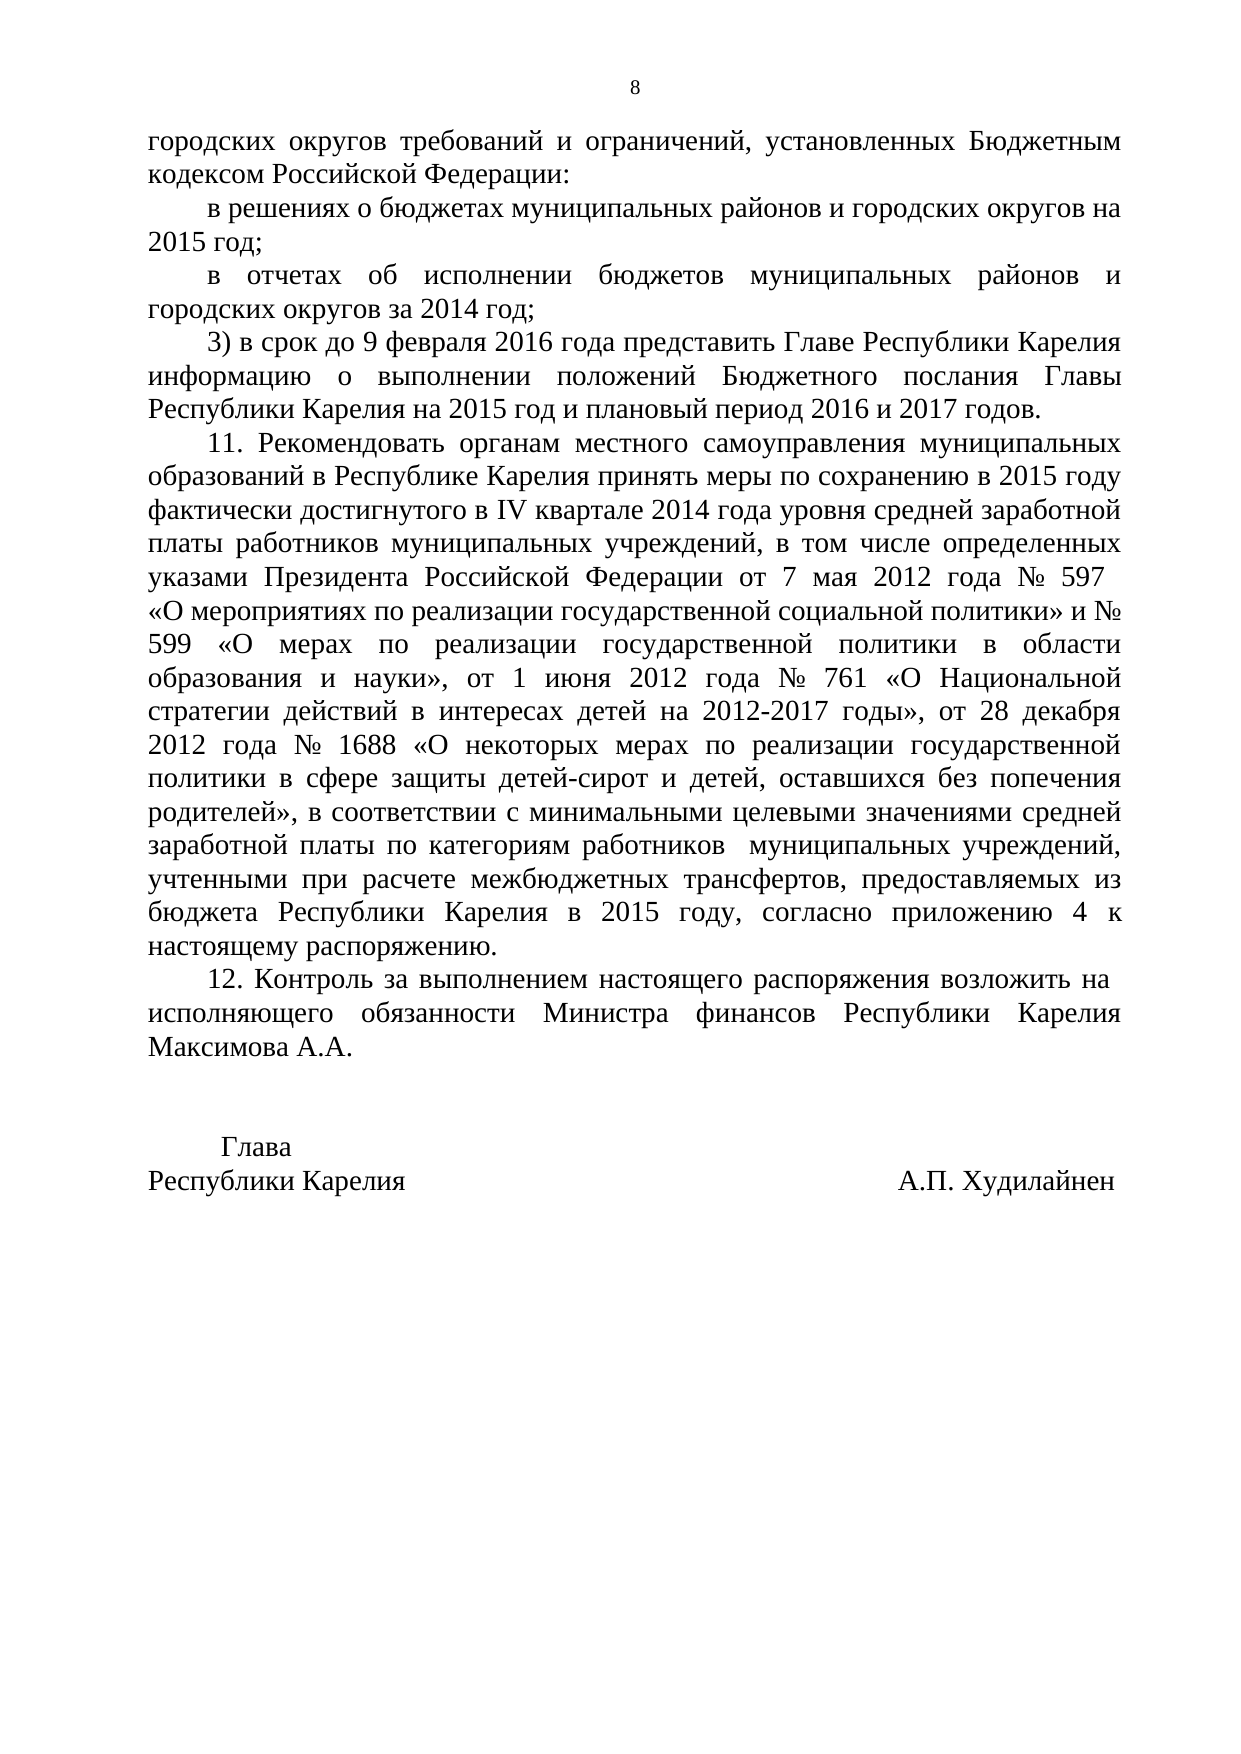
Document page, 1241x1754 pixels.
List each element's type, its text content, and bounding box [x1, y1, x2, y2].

text 12. Контроль за выполнением настоящего распоряжения возложить на исполняющего обязанности Министра финансов Республики Карелия Максимова А.А. [148, 962, 1122, 1062]
text в отчетах об исполнении бюджетов муниципальных районов и городских округов за 2014 год; [148, 257, 1122, 324]
text 11. Рекомендовать органам местного самоуправления муниципальных образований в Республике Карелия принять меры по сохранению в 2015 году фактически достигнутого в IV квартале 2014 года уровня средней заработной платы работников муниципальных учреждений, в том числе определенных указами Президента Российской Федерации от 7 мая 2012 года № 597 «О мероприятиях по реализации государственной социальной политики» и № 599 «О мерах по реализации государственной политики в области образования и науки», от 1 июня 2012 года № 761 «О Национальной стратегии действий в интересах детей на 2012-2017 годы», от 28 декабря 2012 года № 1688 «О некоторых мерах по реализации государственной политики в сфере защиты детей-сирот и детей, оставшихся без попечения родителей», в соответствии с минимальными целевыми значениями средней заработной платы по категориям работников муниципальных учреждений, учтенными при расчете межбюджетных трансфертов, предоставляемых из бюджета Республики Карелия в 2015 году, согласно приложению 4 к настоящему распоряжению. [148, 425, 1122, 962]
text в решениях о бюджетах муниципальных районов и городских округов на 2015 год; [148, 190, 1122, 257]
text 3) в срок до 9 февраля 2016 года представить Главе Республики Карелия информацию о выполнении положений Бюджетного послания Главы Республики Карелия на 2015 год и плановый период 2016 и 2017 годов. [148, 324, 1122, 425]
text Республики Карелия А.П. Худилайнен [148, 1163, 1122, 1196]
text Глава [148, 1129, 1092, 1163]
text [148, 123, 1122, 190]
